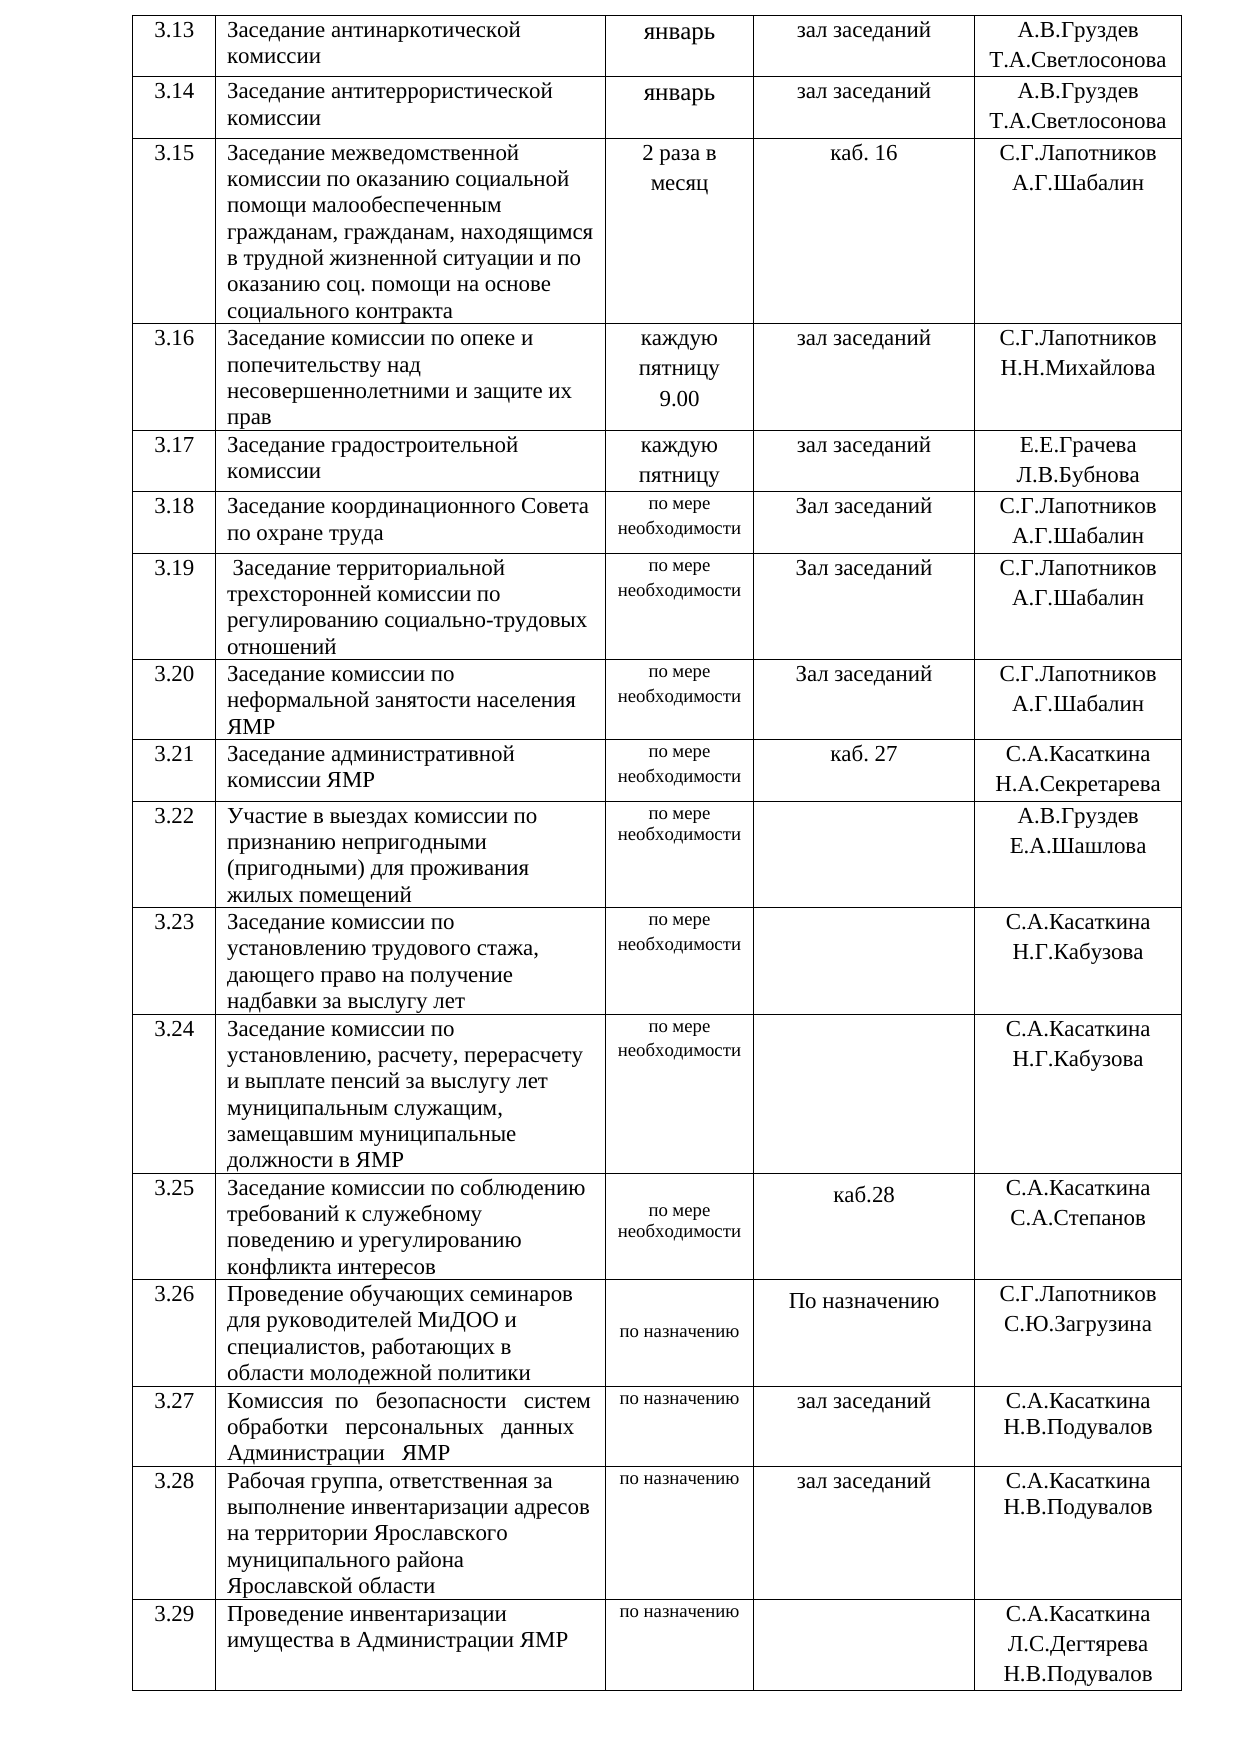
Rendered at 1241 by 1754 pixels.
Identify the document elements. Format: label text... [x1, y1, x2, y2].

table_cell 3.20 [133, 660, 215, 739]
table_cell 3.24 [133, 1015, 215, 1173]
table_cell по мере необходимости [606, 492, 753, 553]
table_cell Комиссия по безопасности систем обработки персональных данных Администрации ЯМР [216, 1387, 605, 1466]
table_cell 3.28 [133, 1467, 215, 1598]
table_cell по мере необходимости [606, 908, 753, 1013]
table_cell С.А.Касаткина С.А.Степанов [975, 1174, 1181, 1279]
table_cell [975, 16, 1181, 76]
table_cell По назначению [754, 1280, 974, 1386]
table_cell С.Г.Лапотников А.Г.Шабалин [975, 492, 1181, 553]
table_cell Заседание антинаркотической комиссии [216, 16, 605, 76]
table_cell 3.19 [133, 554, 215, 659]
table_cell зал заседаний [754, 1387, 974, 1466]
table_cell январь [606, 77, 753, 138]
table_cell Зал заседаний [754, 554, 974, 659]
table_cell 3.14 [133, 77, 215, 138]
table_cell С.Г.Лапотников А.Г.Шабалин [975, 139, 1181, 323]
table_cell по назначению [606, 1387, 753, 1466]
table_cell С.Г.Лапотников С.Ю.Загрузина [975, 1280, 1181, 1386]
table_cell 2 раза в месяц [606, 139, 753, 323]
table_cell каб.28 [754, 1174, 974, 1279]
table_cell по назначению [606, 1467, 753, 1598]
table_cell Проведение инвентаризации имущества в Администрации ЯМР [216, 1600, 605, 1690]
table_cell зал заседаний [754, 324, 974, 430]
table_cell каждую пятницу 9.00 [606, 324, 753, 430]
table_cell Заседание комиссии по опеке и попечительству над несовершеннолетними и защите их прав [216, 324, 605, 430]
table_cell по назначению [606, 1600, 753, 1690]
table_cell [754, 1015, 974, 1173]
table_cell 3.29 [133, 1600, 215, 1690]
table_cell С.Г.Лапотников Н.Н.Михайлова [975, 324, 1181, 430]
table_cell по мере необходимости [606, 660, 753, 739]
table_cell С.А.Касаткина Н.А.Секретарева [975, 740, 1181, 801]
table_cell Заседание координационного Совета по охране труда [216, 492, 605, 553]
table_cell С.А.Касаткина Л.С.Дегтярева Н.В.Подувалов [975, 1600, 1181, 1690]
table_cell Заседание комиссии по соблюдению требований к служебному поведению и урегулированию конфликта интересов [216, 1174, 605, 1279]
table_cell январь [606, 16, 753, 76]
table_cell С.А.Касаткина Н.Г.Кабузова [975, 908, 1181, 1013]
table_cell Заседание комиссии по установлению трудового стажа, дающего право на получение надбавки за выслугу лет [216, 908, 605, 1013]
table_cell 3.17 [133, 431, 215, 491]
table_cell Заседание межведомственной комиссии по оказанию социальной помощи малообеспеченным гражданам, гражданам, находящимся в трудной жизненной ситуации и по оказанию соц. помощи на основе социального контракта [216, 139, 605, 323]
table_cell зал заседаний [754, 1467, 974, 1598]
table_cell зал заседаний [754, 16, 974, 76]
table_cell по мере необходимости [606, 1174, 753, 1279]
table_cell С.А.Касаткина Н.В.Подувалов [975, 1467, 1181, 1598]
table_cell С.А.Касаткина Н.В.Подувалов [975, 1387, 1181, 1466]
table_cell зал заседаний [754, 431, 974, 491]
table_cell Заседание антитеррористической комиссии [216, 77, 605, 138]
table_cell Заседание комиссии по установлению, расчету, перерасчету и выплате пенсий за выслугу лет муниципальным служащим, замещавшим муниципальные должности в ЯМР [216, 1015, 605, 1173]
table_cell С.А.Касаткина Н.Г.Кабузова [975, 1015, 1181, 1173]
table_cell 3.25 [133, 1174, 215, 1279]
table_cell 3.13 [133, 16, 215, 76]
table_cell Зал заседаний [754, 660, 974, 739]
table_cell по мере необходимости [606, 554, 753, 659]
table_cell 3.27 [133, 1387, 215, 1466]
table_cell А.В.Груздев Е.А.Шашлова [975, 802, 1181, 907]
table_cell С.Г.Лапотников А.Г.Шабалин [975, 554, 1181, 659]
table_cell Заседание градостроительной комиссии [216, 431, 605, 491]
table_cell [754, 908, 974, 1013]
table_cell Зал заседаний [754, 492, 974, 553]
table_cell Рабочая группа, ответственная за выполнение инвентаризации адресов на территории Ярославского муниципального района Ярославской области [216, 1467, 605, 1598]
table_cell Проведение обучающих семинаров для руководителей МиДОО и специалистов, работающих в области молодежной политики [216, 1280, 605, 1386]
table_cell 3.26 [133, 1280, 215, 1386]
table_cell 3.21 [133, 740, 215, 801]
table_cell 3.16 [133, 324, 215, 430]
table_cell по мере необходимости [606, 1015, 753, 1173]
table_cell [975, 77, 1181, 138]
table_cell Е.Е.Грачева Л.В.Бубнова [975, 431, 1181, 491]
table_cell по назначению [606, 1280, 753, 1386]
table_cell [754, 1600, 974, 1690]
table_cell Заседание территориальной трехсторонней комиссии по регулированию социально-трудовых отношений [216, 554, 605, 659]
table_cell [754, 802, 974, 907]
table_cell каб. 16 [754, 139, 974, 323]
table_cell Участие в выездах комиссии по признанию непригодными (пригодными) для проживания жилых помещений [216, 802, 605, 907]
table_cell каб. 27 [754, 740, 974, 801]
table_cell 3.18 [133, 492, 215, 553]
table_cell 3.23 [133, 908, 215, 1013]
table_cell зал заседаний [754, 77, 974, 138]
table_cell каждую пятницу [606, 431, 753, 491]
table_cell 3.22 [133, 802, 215, 907]
table_cell С.Г.Лапотников А.Г.Шабалин [975, 660, 1181, 739]
table_cell 3.15 [133, 139, 215, 323]
table_cell Заседание комиссии по неформальной занятости населения ЯМР [216, 660, 605, 739]
table_cell по мере необходимости [606, 740, 753, 801]
table_cell по мере необходимости [606, 802, 753, 907]
table_cell Заседание административной комиссии ЯМР [216, 740, 605, 801]
